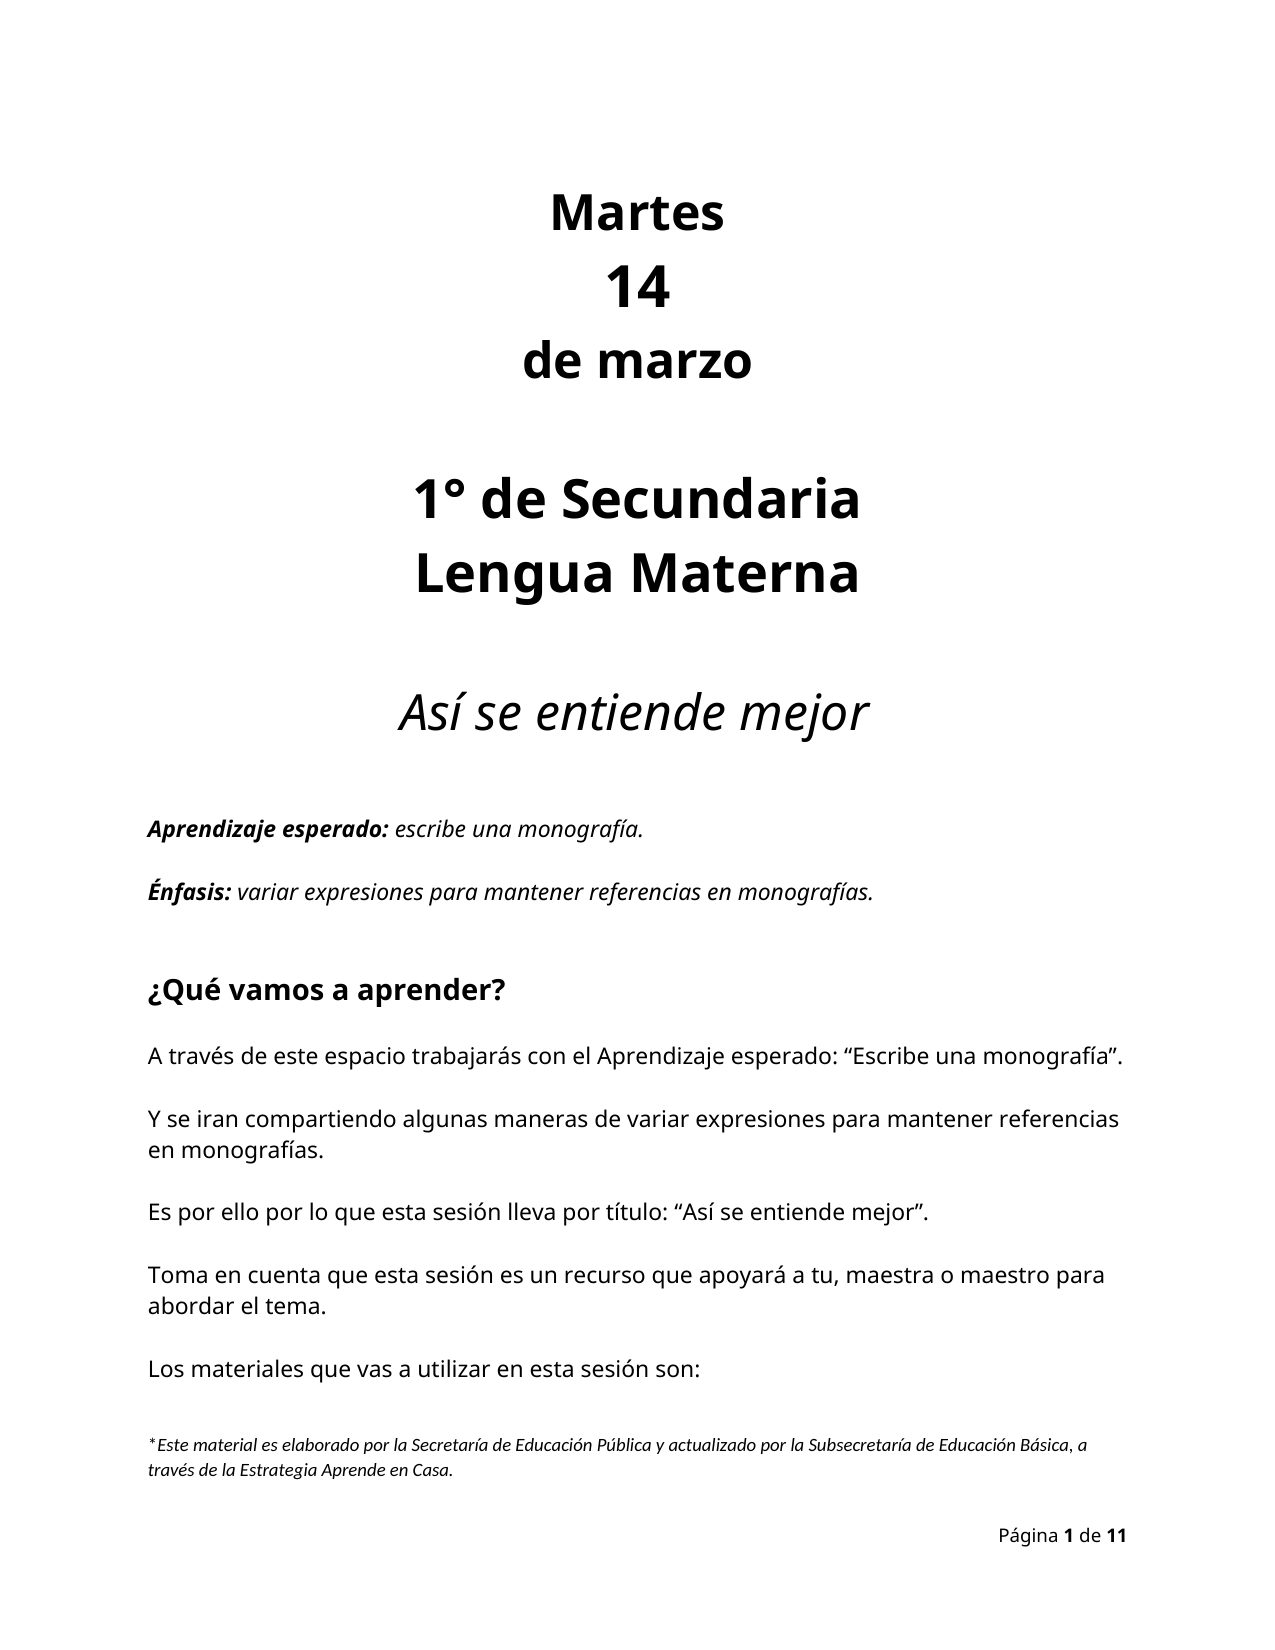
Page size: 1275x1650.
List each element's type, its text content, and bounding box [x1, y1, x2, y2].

text Es por ello por lo que esta sesión lleva por título: “Así se entiende mejor”. [148, 1196, 1127, 1228]
text 1° de Secundaria [148, 461, 1127, 535]
text 14 [148, 245, 1127, 325]
text Martes [148, 177, 1127, 245]
text Toma en cuenta que esta sesión es un recurso que apoyará a tu, maestra o maestro para abordar el tema. [148, 1259, 1127, 1321]
text de marzo [148, 325, 1127, 393]
text Aprendizaje esperado: escribe una monografía. [148, 813, 1127, 844]
text Énfasis: variar expresiones para mantener referencias en monografías. [148, 875, 1127, 907]
text A través de este espacio trabajarás con el Aprendizaje esperado: “Escribe una monografía”. [148, 1040, 1127, 1071]
text Y se iran compartiendo algunas maneras de variar expresiones para mantener referencias en monografías. [148, 1103, 1127, 1165]
text Así se entiende mejor [148, 677, 1127, 745]
text Los materiales que vas a utilizar en esta sesión son: [148, 1353, 1127, 1384]
text Lengua Materna [148, 535, 1127, 608]
text ¿Qué vamos a aprender? [148, 969, 1127, 1009]
